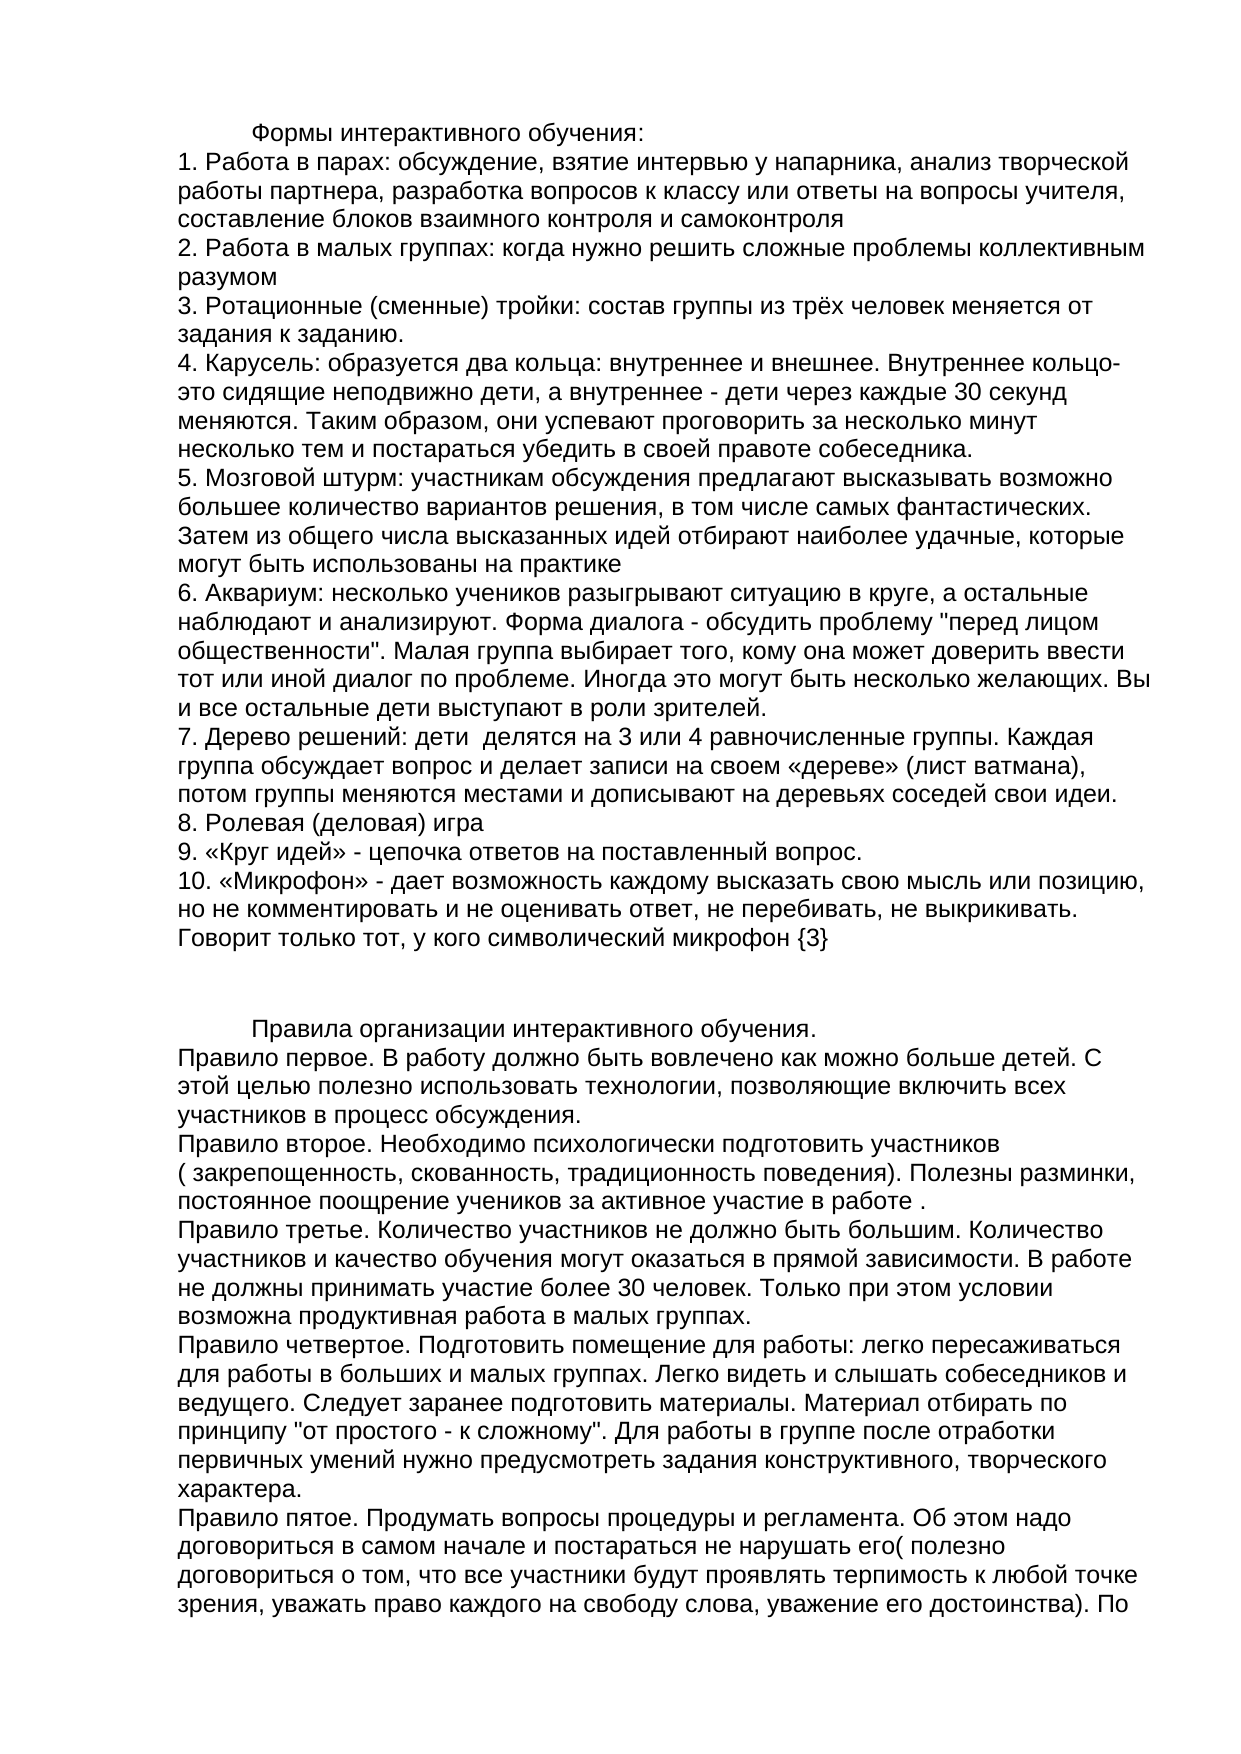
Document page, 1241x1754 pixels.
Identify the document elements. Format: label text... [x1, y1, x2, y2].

text Формы интерактивного обучения: 1. Работа в парах: обсуждение, взятие интервью у напарника, анализ творческой работы партнера, разработка вопросов к классу или ответы на вопросы учителя, составление блоков взаимного контроля и самоконтроля 2. Работа в малых группах: когда нужно решить сложные проблемы коллективным разумом 3. Ротационные (сменные) тройки: состав группы из трёх человек меняется от задания к заданию. 4. Карусель: образуется два кольца: внутреннее и внешнее. Внутреннее кольцо-это сидящие неподвижно дети, а внутреннее - дети через каждые 30 секунд меняются. Таким образом, они успевают проговорить за несколько минут несколько тем и постараться убедить в своей правоте собеседника. 5. Мозговой штурм: участникам обсуждения предлагают высказывать возможно большее количество вариантов решения, в том числе самых фантастических. Затем из общего числа высказанных идей отбирают наиболее удачные, которые могут быть использованы на практике 6. Аквариум: несколько учеников разыгрывают ситуацию в круге, а остальные наблюдают и анализируют. Форма диалога - обсудить проблему "перед лицом общественности". Малая группа выбирает того, кому она может доверить ввести тот или иной диалог по проблеме. Иногда это могут быть несколько желающих. Вы и все остальные дети выступают в роли зрителей. 7. Дерево решений: дети делятся на 3 или 4 равночисленные группы. Каждая группа обсуждает вопрос и делает записи на своем «дереве» (лист ватмана), потом группы меняются местами и дописывают на деревьях соседей свои идеи. 8. Ролевая (деловая) игра 9. «Круг идей» - цепочка ответов на поставленный вопрос. 10. «Микрофон» - дает возможность каждому высказать свою мысль или позицию, но не комментировать и не оценивать ответ, не перебивать, не выкрикивать. Говорит только тот, у кого символический микрофон {3} [177, 118, 1152, 980]
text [177, 1014, 1152, 1618]
